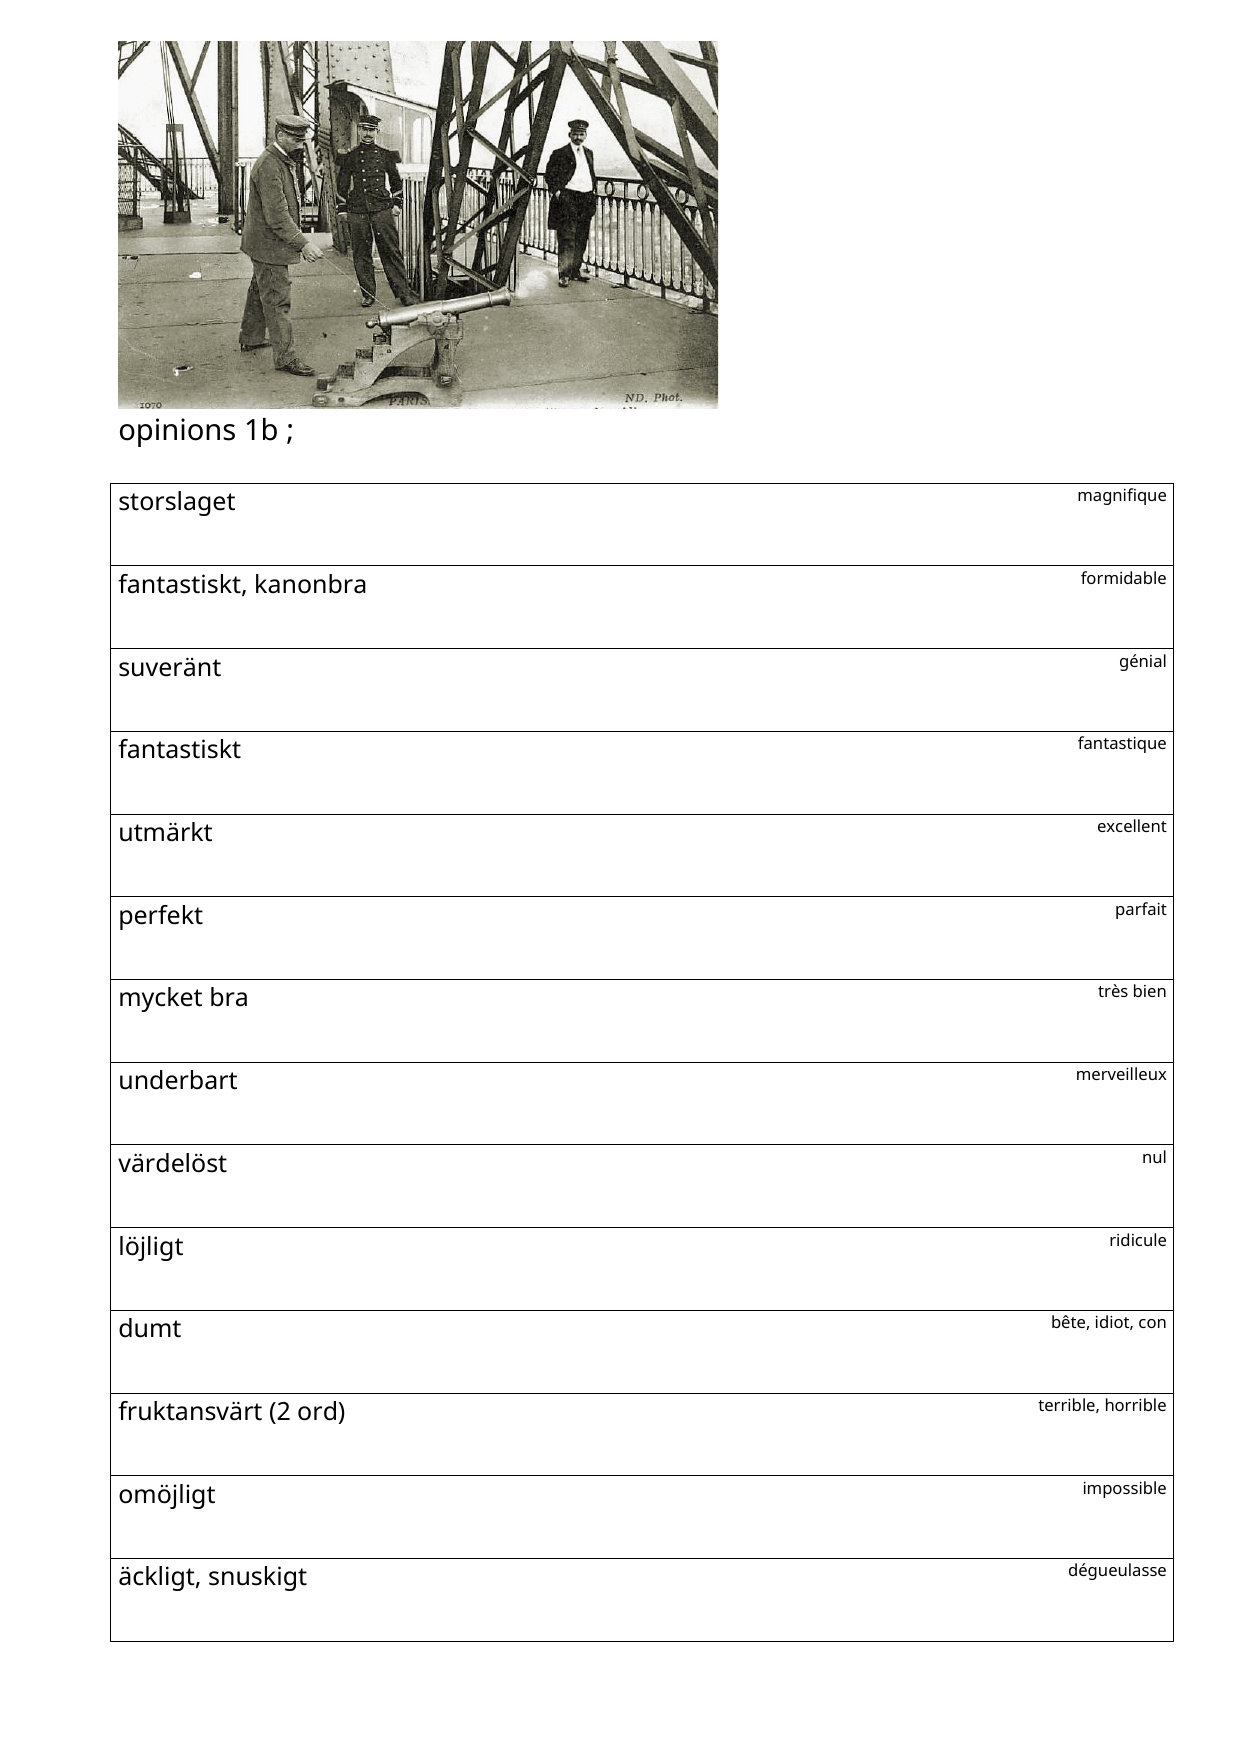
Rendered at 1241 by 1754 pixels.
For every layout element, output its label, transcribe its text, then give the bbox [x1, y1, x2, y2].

table_cell terrible, horrible [643, 1394, 1173, 1475]
table_cell dumt [111, 1311, 642, 1392]
table_cell bête, idiot, con [643, 1311, 1173, 1392]
table_header magnifique [643, 484, 1173, 565]
table_cell dégueulasse [643, 1559, 1173, 1641]
table_cell löjligt [111, 1228, 642, 1310]
table_cell merveilleux [643, 1063, 1173, 1144]
text opinions 1b ; [118, 409, 1199, 449]
table_cell ridicule [643, 1228, 1173, 1310]
table_cell fruktansvärt (2 ord) [111, 1394, 642, 1475]
table_cell utmärkt [111, 815, 642, 896]
table_cell parfait [643, 897, 1173, 979]
table_cell fantastique [643, 732, 1173, 813]
table_cell äckligt, snuskigt [111, 1559, 642, 1641]
table_header storslaget [111, 484, 642, 565]
table_cell perfekt [111, 897, 642, 979]
picture [118, 41, 719, 409]
table_cell impossible [643, 1476, 1173, 1558]
table_cell underbart [111, 1063, 642, 1144]
table_cell formidable [643, 566, 1173, 648]
table_cell mycket bra [111, 980, 642, 1062]
table_cell fantastiskt, kanonbra [111, 566, 642, 648]
table_cell génial [643, 649, 1173, 731]
table_cell excellent [643, 815, 1173, 896]
table_cell nul [643, 1145, 1173, 1227]
table_cell très bien [643, 980, 1173, 1062]
table_cell värdelöst [111, 1145, 642, 1227]
table_cell suveränt [111, 649, 642, 731]
table_cell fantastiskt [111, 732, 642, 813]
table_cell omöjligt [111, 1476, 642, 1558]
